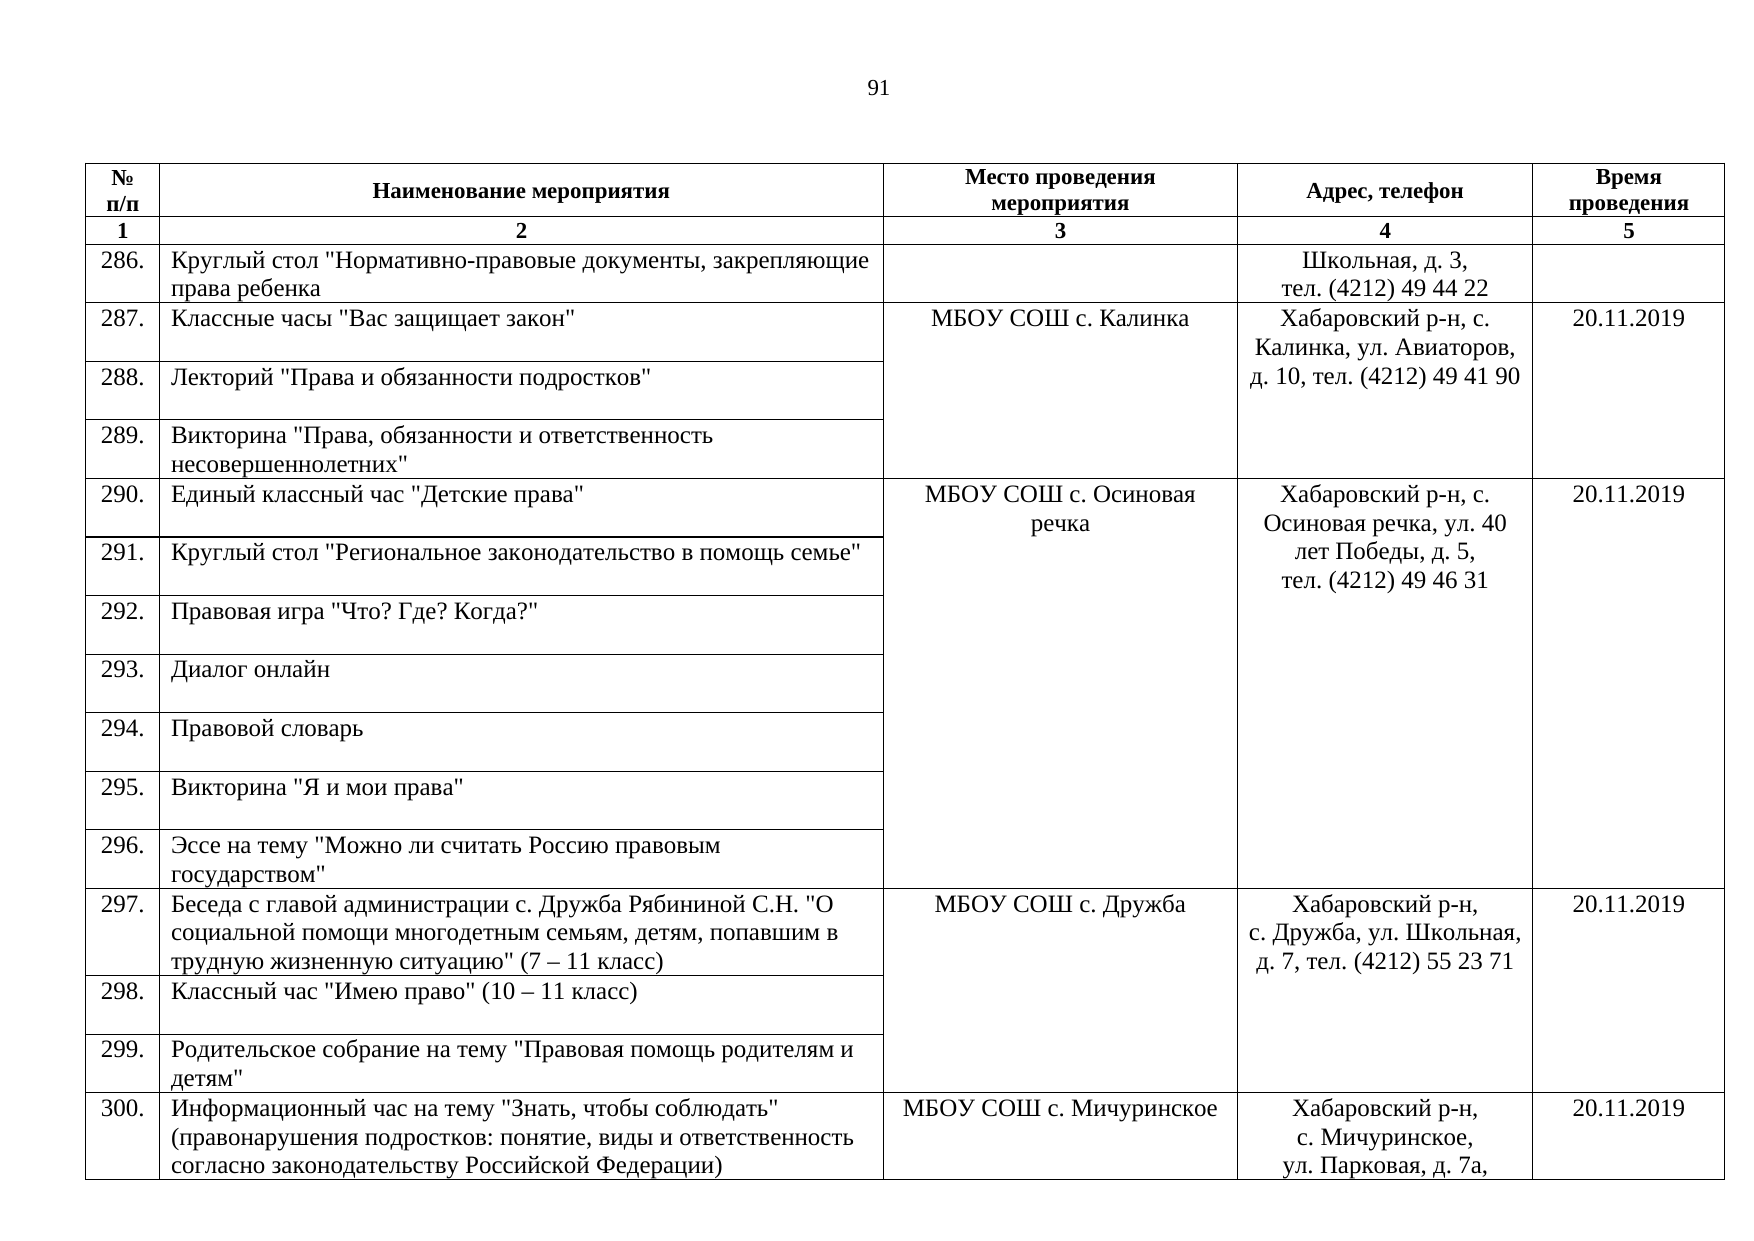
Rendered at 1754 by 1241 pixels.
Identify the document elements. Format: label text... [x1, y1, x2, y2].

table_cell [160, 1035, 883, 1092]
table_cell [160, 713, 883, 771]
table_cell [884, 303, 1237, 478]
table_header Адрес, телефон [1238, 164, 1532, 216]
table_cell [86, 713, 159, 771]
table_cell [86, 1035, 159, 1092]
table_header Время проведения [1533, 164, 1724, 216]
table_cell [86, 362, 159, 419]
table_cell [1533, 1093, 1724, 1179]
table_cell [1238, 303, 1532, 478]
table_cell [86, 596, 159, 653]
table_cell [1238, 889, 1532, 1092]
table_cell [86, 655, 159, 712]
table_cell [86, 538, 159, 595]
table_header № п/п [86, 164, 159, 216]
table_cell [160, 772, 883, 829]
table_cell 3 [884, 217, 1237, 244]
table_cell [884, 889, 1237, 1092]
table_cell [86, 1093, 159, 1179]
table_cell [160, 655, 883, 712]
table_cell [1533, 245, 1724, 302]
table_cell 2 [160, 217, 883, 244]
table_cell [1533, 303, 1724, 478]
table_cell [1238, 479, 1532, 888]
table_cell 5 [1533, 217, 1724, 244]
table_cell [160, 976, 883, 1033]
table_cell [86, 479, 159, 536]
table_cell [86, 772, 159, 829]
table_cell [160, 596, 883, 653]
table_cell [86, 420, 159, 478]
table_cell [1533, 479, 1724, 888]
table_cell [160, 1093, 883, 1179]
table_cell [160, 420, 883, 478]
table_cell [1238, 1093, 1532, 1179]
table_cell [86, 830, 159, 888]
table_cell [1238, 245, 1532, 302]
table_cell 1 [86, 217, 159, 244]
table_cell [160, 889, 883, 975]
table_header Место проведения мероприятия [884, 164, 1237, 216]
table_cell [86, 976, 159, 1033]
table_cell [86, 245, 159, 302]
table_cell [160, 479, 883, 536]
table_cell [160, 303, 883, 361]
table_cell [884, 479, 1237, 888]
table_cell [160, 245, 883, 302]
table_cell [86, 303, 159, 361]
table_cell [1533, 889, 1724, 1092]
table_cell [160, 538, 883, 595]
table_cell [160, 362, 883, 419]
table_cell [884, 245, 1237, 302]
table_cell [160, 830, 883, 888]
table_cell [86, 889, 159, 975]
table_cell 4 [1238, 217, 1532, 244]
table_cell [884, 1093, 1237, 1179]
table_header Наименование мероприятия [160, 164, 883, 216]
